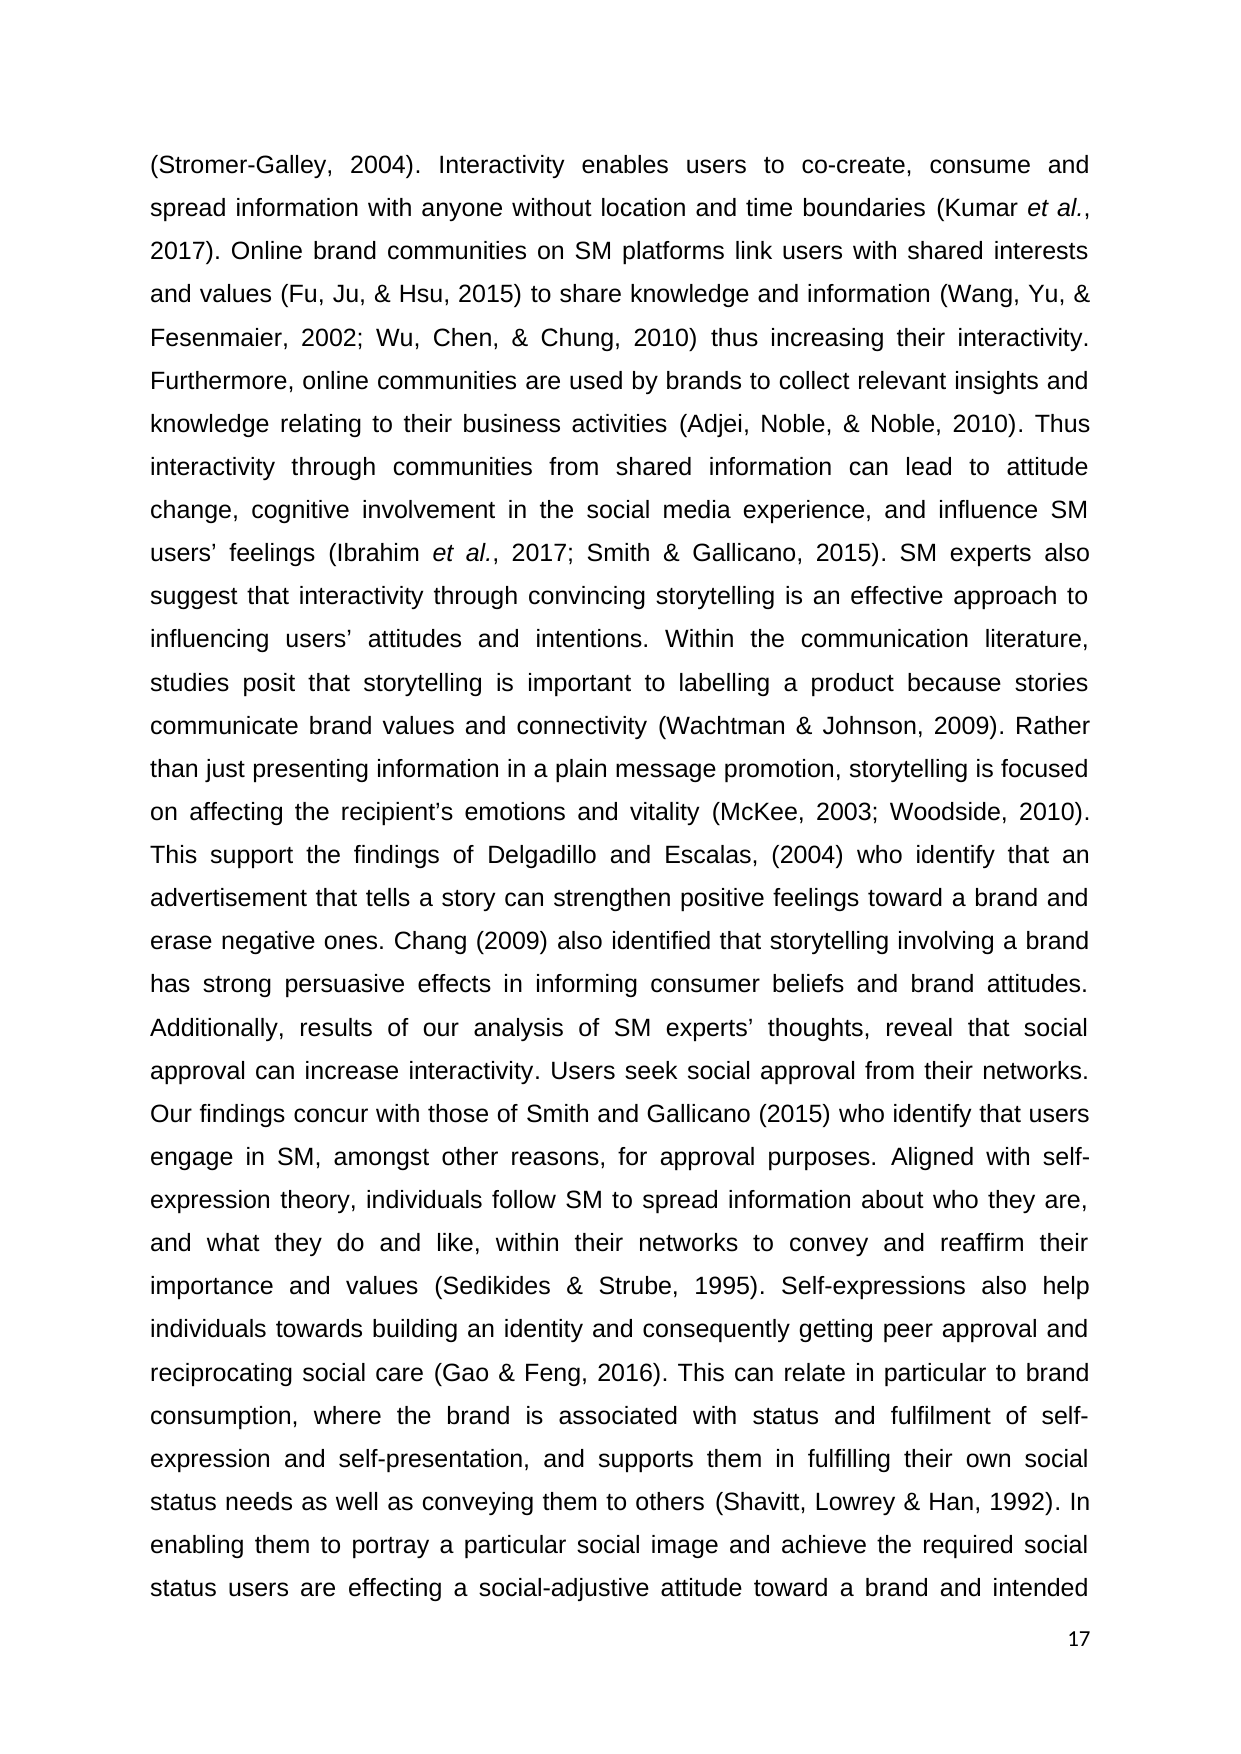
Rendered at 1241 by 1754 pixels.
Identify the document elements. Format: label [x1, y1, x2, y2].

text [150, 150, 1090, 1602]
